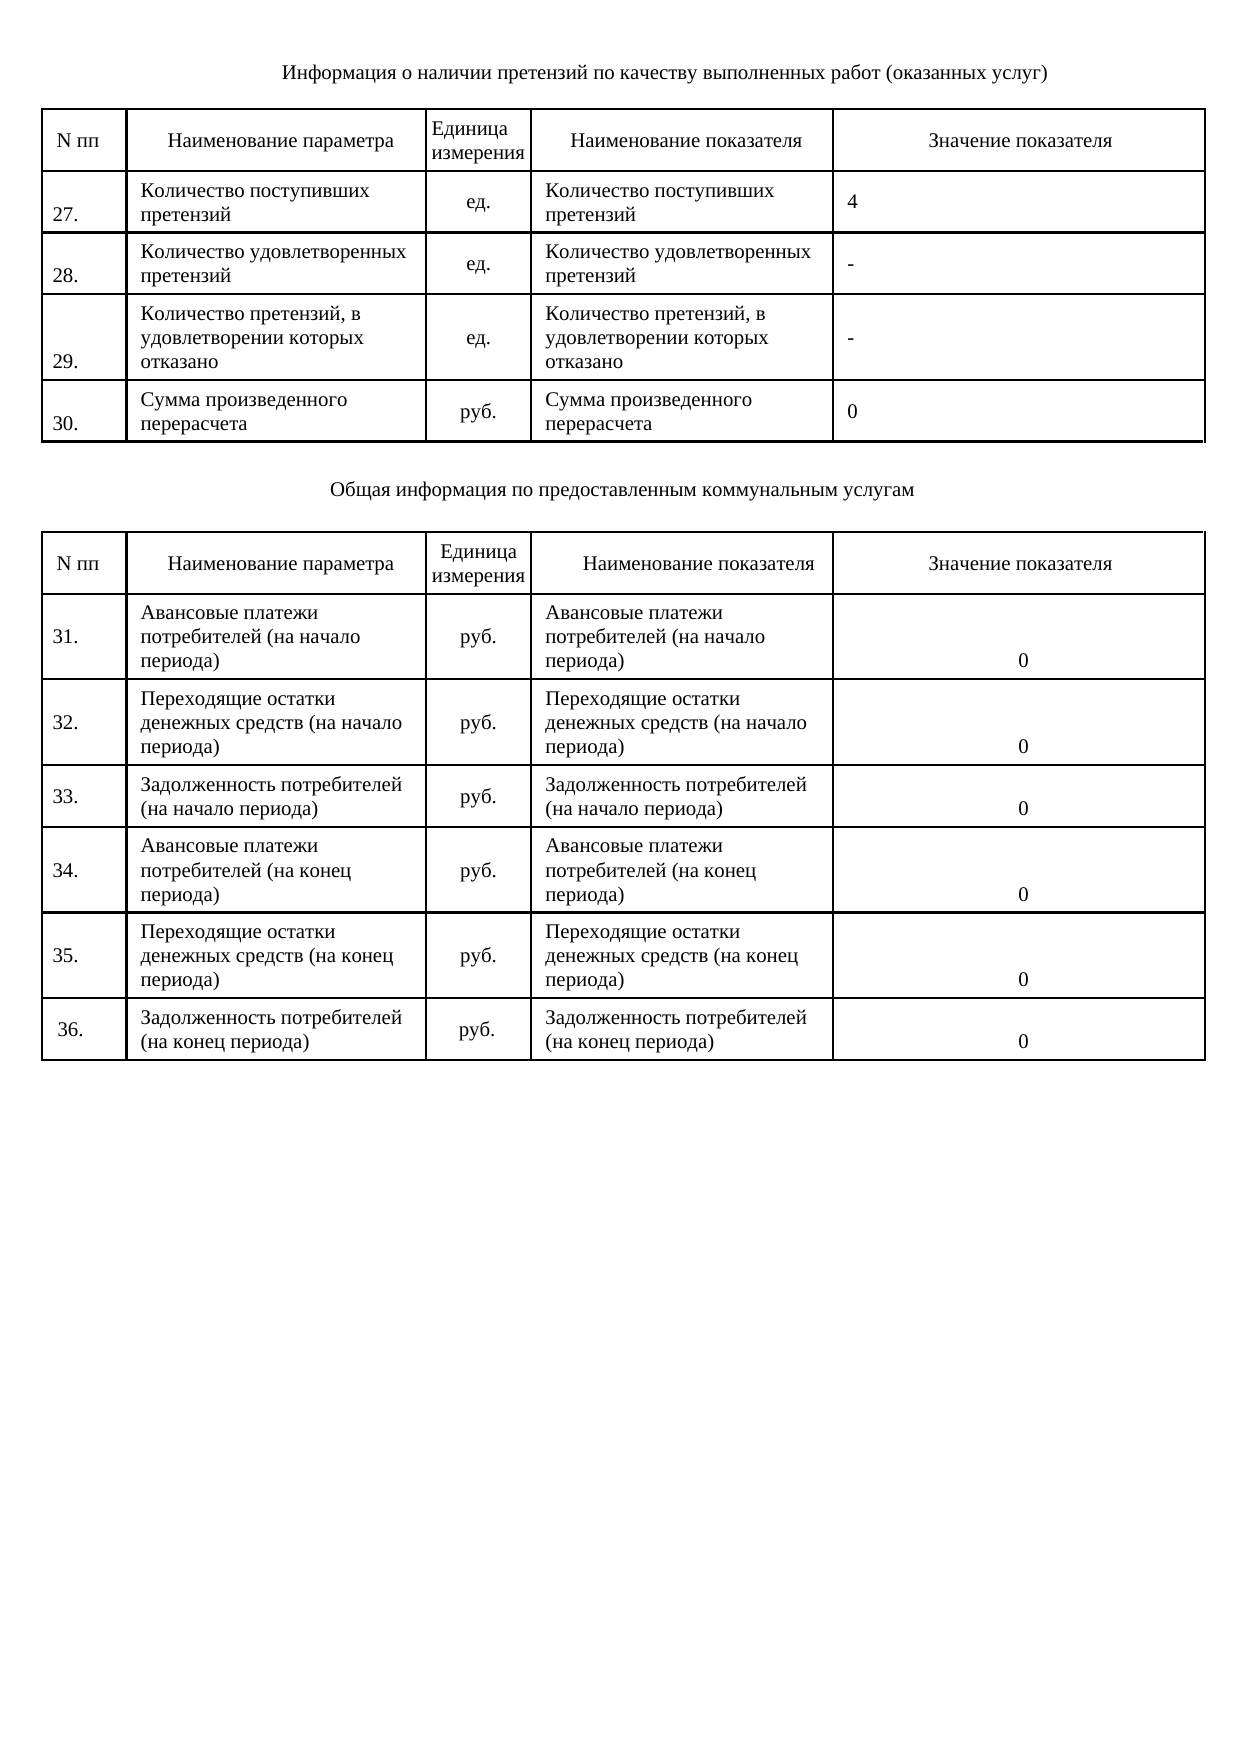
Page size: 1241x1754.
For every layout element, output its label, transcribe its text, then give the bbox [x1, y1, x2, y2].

table_cell ед. [427, 172, 530, 231]
table_cell Количество поступивших претензий [532, 172, 832, 231]
table_cell Значение показателя [834, 531, 1204, 592]
table_cell 32. [43, 680, 125, 764]
table_cell 0 [834, 766, 1204, 826]
table_header Единица измерения [427, 110, 530, 170]
table_header Наименование параметра [128, 110, 425, 170]
table_cell 31. [43, 595, 125, 678]
table_cell Сумма произведенного перерасчета [128, 381, 425, 440]
table_cell Задолженность потребителей (на конец периода) [532, 999, 832, 1059]
table_cell Авансовые платежи потребителей (на начало периода) [532, 595, 832, 678]
table_cell 34. [43, 828, 125, 911]
table_cell Авансовые платежи потребителей (на конец периода) [532, 828, 832, 911]
table_cell 0 [834, 381, 1204, 440]
table_cell руб. [427, 999, 530, 1059]
table_cell 35. [43, 914, 125, 997]
table_cell Задолженность потребителей (на конец периода) [128, 999, 425, 1059]
table_cell Авансовые платежи потребителей (на конец периода) [128, 828, 425, 911]
table_cell руб. [427, 595, 530, 678]
table_cell Переходящие остатки денежных средств (на конец периода) [532, 914, 832, 997]
table_cell Количество претензий, в удовлетворении которых отказано [128, 295, 425, 379]
table_cell Количество удовлетворенных претензий [128, 234, 425, 293]
table_cell 0 [834, 999, 1204, 1059]
table_cell 33. [43, 766, 125, 826]
table_cell Единица измерения [427, 533, 530, 592]
table_cell Количество претензий, в удовлетворении которых отказано [532, 295, 832, 379]
table_cell 0 [834, 595, 1204, 678]
table_cell 0 [834, 914, 1204, 997]
table_cell 0 [834, 680, 1204, 764]
table_cell N пп [43, 533, 125, 592]
table_cell Сумма произведенного перерасчета [532, 381, 832, 440]
table_header N пп [43, 110, 125, 170]
table_header Наименование показателя [532, 110, 832, 170]
table_cell руб. [427, 680, 530, 764]
table_cell - [834, 234, 1204, 293]
table_cell - [834, 295, 1204, 379]
table_cell 28. [43, 234, 125, 293]
table_cell Количество удовлетворенных претензий [532, 234, 832, 293]
table_cell 0 [834, 828, 1204, 911]
table_cell Количество поступивших претензий [128, 172, 425, 231]
table_cell Наименование параметра [128, 533, 425, 592]
table_cell ед. [427, 234, 530, 293]
table_cell Переходящие остатки денежных средств (на начало периода) [128, 680, 425, 764]
text Информация о наличии претензий по качеству выполненных работ (оказанных услуг) [125, 59, 1205, 84]
table_cell 36. [43, 999, 125, 1059]
table_cell Общая информация по предоставленным коммунальным услугам [42, 443, 1203, 531]
table_cell Переходящие остатки денежных средств (на конец периода) [128, 914, 425, 997]
table_cell Задолженность потребителей (на начало периода) [128, 766, 425, 826]
table_cell 30. [43, 381, 125, 440]
table_cell Задолженность потребителей (на начало периода) [532, 766, 832, 826]
table_cell руб. [427, 914, 530, 997]
table_header Значение показателя [834, 110, 1204, 170]
table_cell руб. [427, 828, 530, 911]
table_cell ед. [427, 295, 530, 379]
table_cell 4 [834, 172, 1204, 231]
table_cell руб. [427, 381, 530, 440]
table_cell Наименование показателя [532, 533, 832, 592]
table_cell руб. [427, 766, 530, 826]
table_cell Переходящие остатки денежных средств (на начало периода) [532, 680, 832, 764]
table_cell 29. [43, 295, 125, 379]
table_cell 27. [43, 172, 125, 231]
table_cell Авансовые платежи потребителей (на начало периода) [128, 595, 425, 678]
